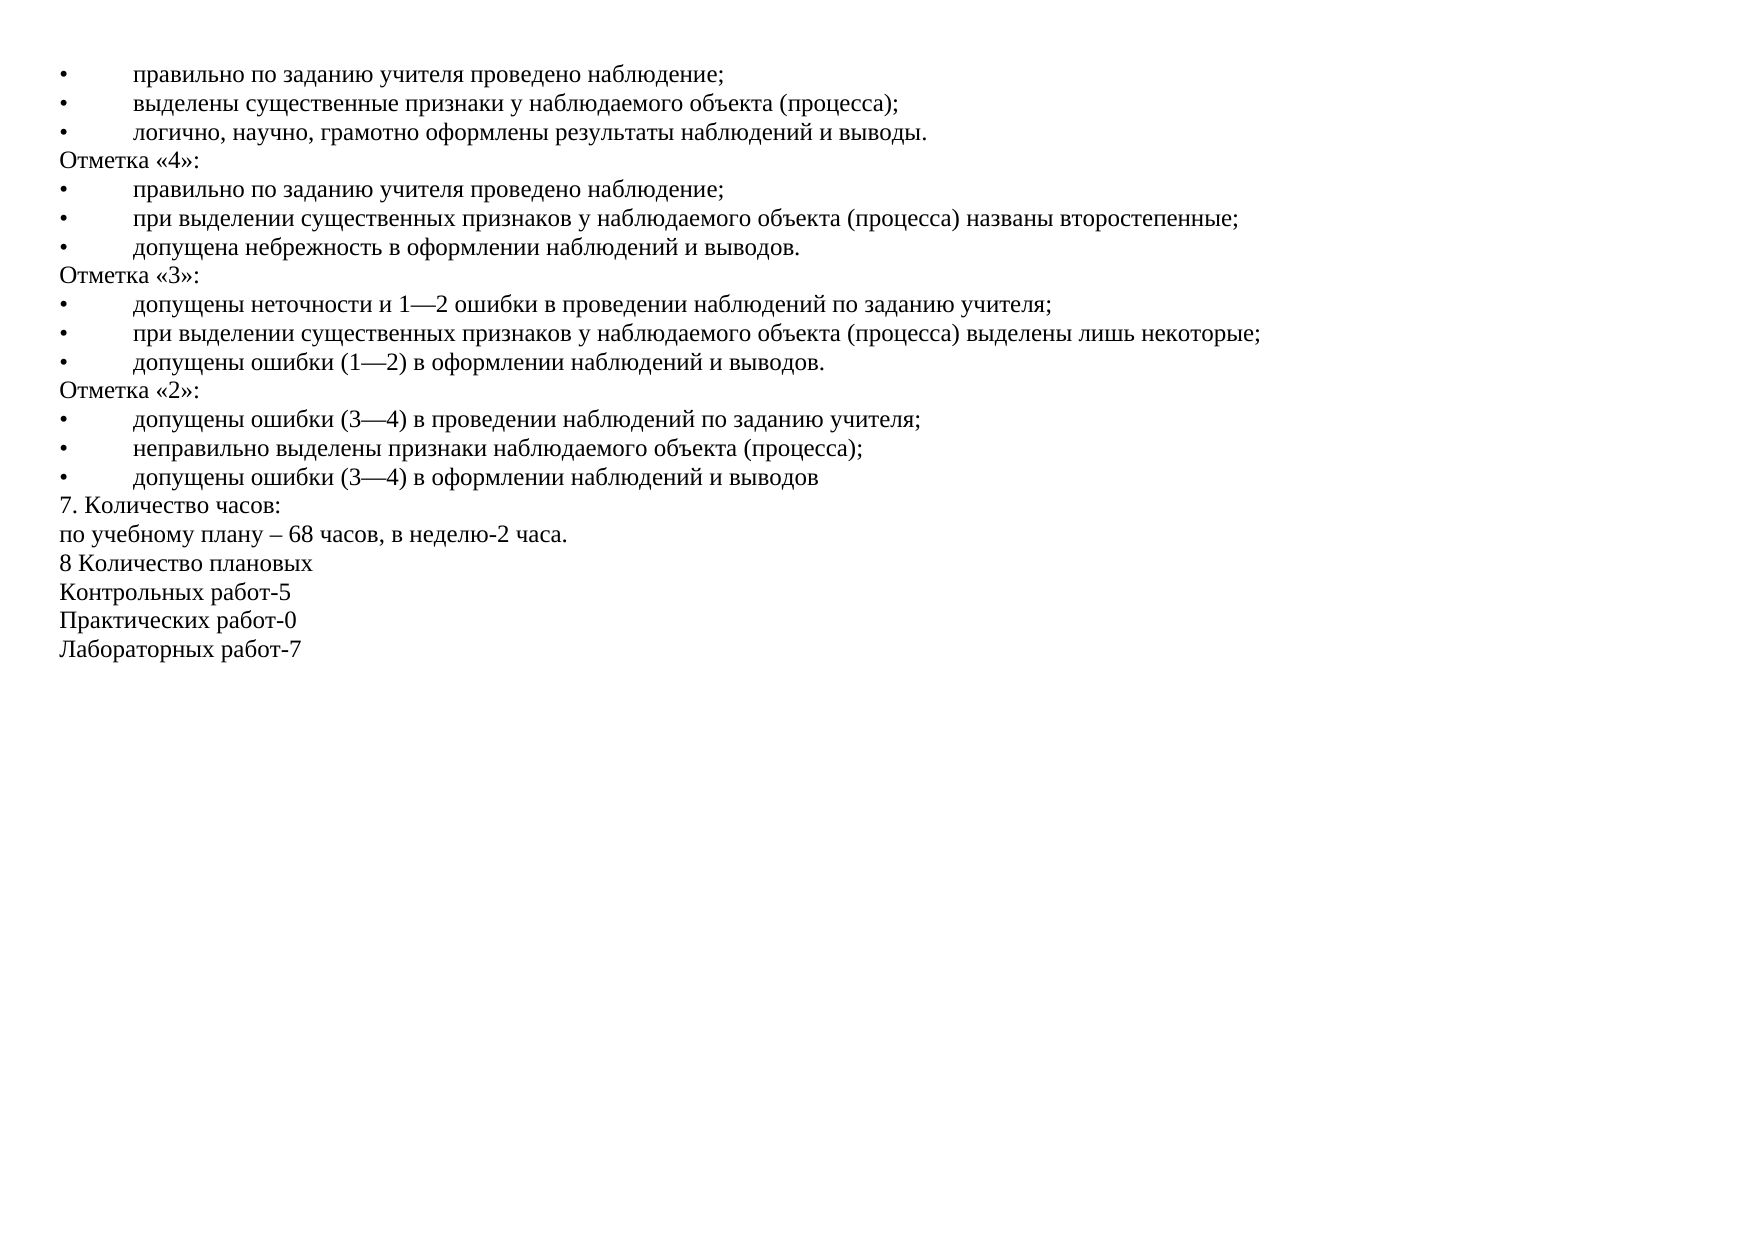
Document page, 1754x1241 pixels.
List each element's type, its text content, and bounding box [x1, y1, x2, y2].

text • неправильно выделены признаки наблюдаемого объекта (процесса); [59, 433, 1695, 462]
text Отметка «3»: [59, 260, 1695, 289]
text Контрольных работ-5 [59, 577, 1695, 605]
text • допущены неточности и 1—2 ошибки в проведении наблюдений по заданию учителя; [59, 289, 1695, 318]
text Отметка «4»: [59, 145, 1695, 174]
text • выделены существенные признаки у наблюдаемого объекта (процесса); [59, 88, 1695, 117]
text Практических работ-0 [59, 605, 1695, 634]
text 8 Количество плановых [59, 548, 1695, 577]
text • допущены ошибки (1—2) в оформлении наблюдений и выводов. [59, 347, 1695, 375]
text по учебному плану – 68 часов, в неделю-2 часа. [59, 519, 1695, 548]
text • при выделении существенных признаков у наблюдаемого объекта (процесса) выделены лишь некоторые; [59, 318, 1695, 347]
text • логично, научно, грамотно оформлены результаты наблюдений и выводы. [59, 117, 1695, 145]
text 7. Количество часов: [59, 490, 1695, 519]
text • правильно по заданию учителя проведено наблюдение; [59, 59, 1695, 88]
text • допущены ошибки (3—4) в проведении наблюдений по заданию учителя; [59, 404, 1695, 433]
text • допущены ошибки (3—4) в оформлении наблюдений и выводов [59, 462, 1695, 490]
text • при выделении существенных признаков у наблюдаемого объекта (процесса) названы второстепенные; [59, 203, 1695, 232]
text Лабораторных работ-7 [59, 634, 1695, 663]
text • правильно по заданию учителя проведено наблюдение; [59, 174, 1695, 203]
text Отметка «2»: [59, 375, 1695, 404]
text • допущена небрежность в оформлении наблюдений и выводов. [59, 232, 1695, 260]
